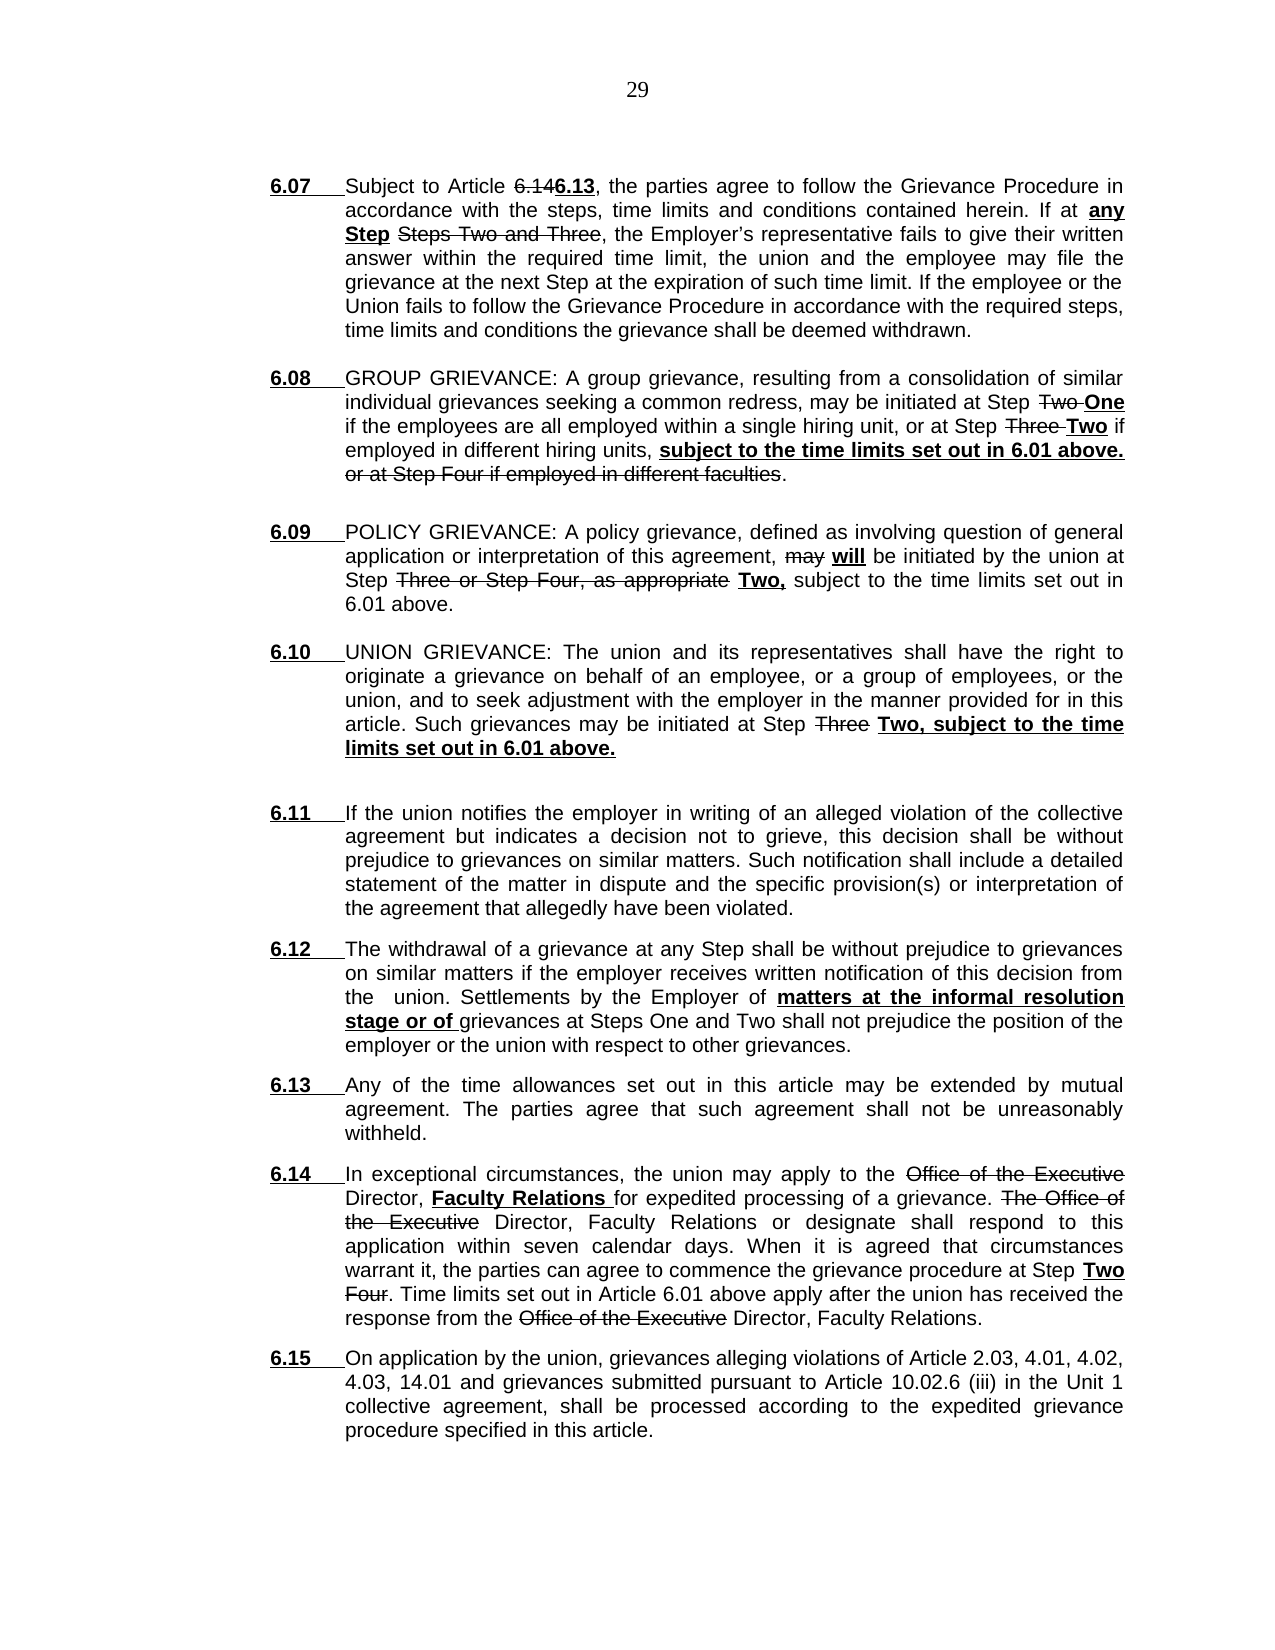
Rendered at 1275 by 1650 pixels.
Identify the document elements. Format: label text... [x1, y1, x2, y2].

list Any of the time allowances set out in this article may be extended by mutual agreement. The parties agree that such agreement shall not be unreasonably withheld. [270, 1073, 1124, 1145]
list In exceptional circumstances, the union may apply to the Office of the Executive Director, Faculty Relations for expedited processing of a grievance. The Office of the Executive Director, Faculty Relations or designate shall respond to this application within seven calendar days. When it is agreed that circumstances warrant it, the parties can agree to commence the grievance procedure at Step Two Four. Time limits set out in Article 6.01 above apply after the union has received the response from the Office of the Executive Director, Faculty Relations. [270, 1162, 1124, 1329]
list The withdrawal of a grievance at any Step shall be without prejudice to grievances on similar matters if the employer receives written notification of this decision from the union. Settlements by the Employer of matters at the informal resolution stage or of grievances at Steps One and Two shall not prejudice the position of the employer or the union with respect to other grievances. [270, 937, 1124, 1057]
list GROUP GRIEVANCE: A group grievance, resulting from a consolidation of similar individual grievances seeking a common redress, may be initiated at Step Two One if the employees are all employed within a single hiring unit, or at Step Three Two if employed in different hiring units, subject to the time limits set out in 6.01 above. or at Step Four if employed in different faculties. [270, 366, 1124, 486]
list POLICY GRIEVANCE: A policy grievance, defined as involving question of general application or interpretation of this agreement, may will be initiated by the union at Step Three or Step Four, as appropriate Two, subject to the time limits set out in 6.01 above. [270, 519, 1124, 615]
list If the union notifies the employer in writing of an alleged violation of the collective agreement but indicates a decision not to grieve, this decision shall be without prejudice to grievances on similar matters. Such notification shall include a detailed statement of the matter in dispute and the specific provision(s) or interpretation of the agreement that allegedly have been violated. [270, 800, 1124, 920]
list UNION GRIEVANCE: The union and its representatives shall have the right to originate a grievance on behalf of an employee, or a group of employees, or the union, and to seek adjustment with the employer in the manner provided for in this article. Such grievances may be initiated at Step Three Two, subject to the time limits set out in 6.01 above. [270, 640, 1124, 760]
list On application by the union, grievances alleging violations of Article 2.03, 4.01, 4.02, 4.03, 14.01 and grievances submitted pursuant to Article 10.02.6 (iii) in the Unit 1 collective agreement, shall be processed according to the expedited grievance procedure specified in this article. [270, 1346, 1124, 1442]
list Subject to Article 6.146.13, the parties agree to follow the Grievance Procedure in accordance with the steps, time limits and conditions contained herein. If at any Step Steps Two and Three, the Employer’s representative fails to give their written answer within the required time limit, the union and the employee may file the grievance at the next Step at the expiration of such time limit. If the employee or the Union fails to follow the Grievance Procedure in accordance with the required steps, time limits and conditions the grievance shall be deemed withdrawn. [270, 174, 1124, 342]
